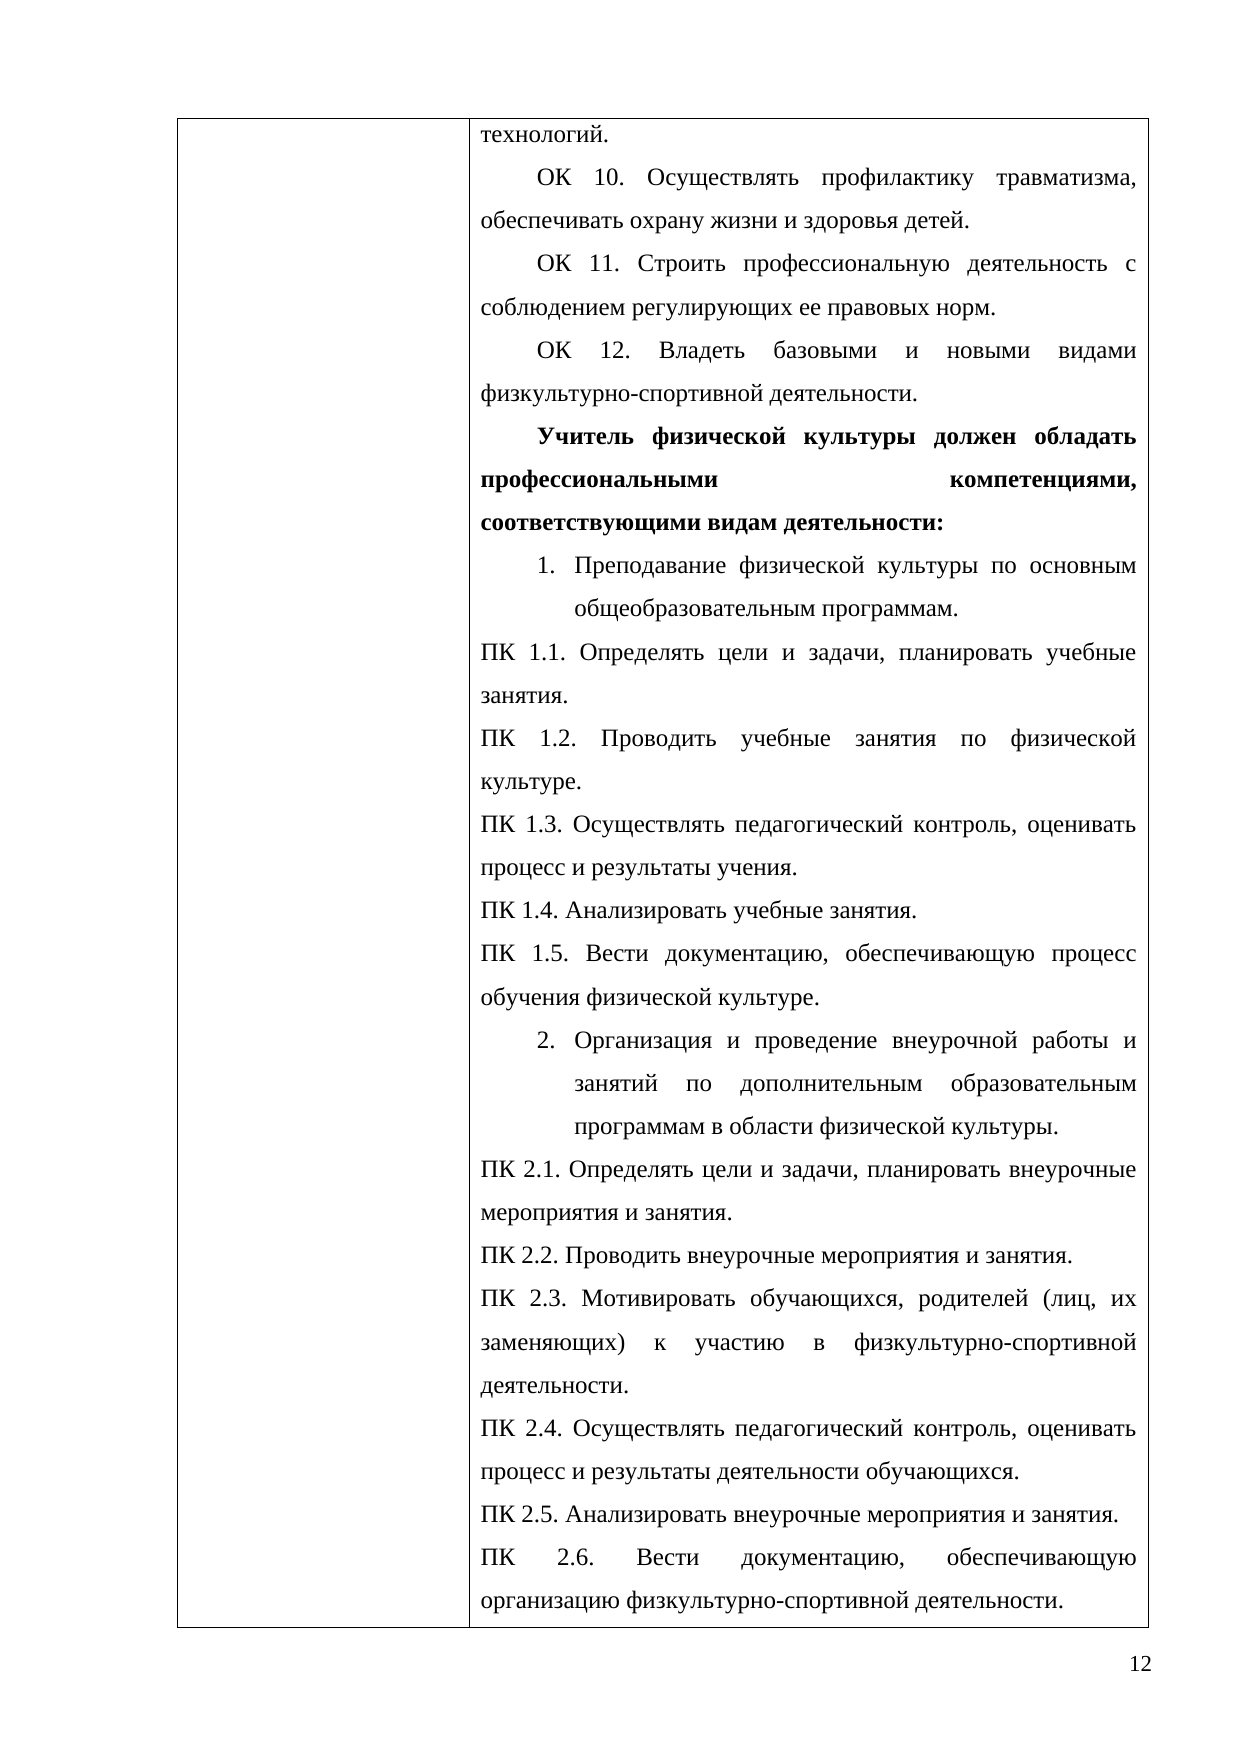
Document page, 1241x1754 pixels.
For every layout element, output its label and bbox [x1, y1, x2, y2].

table_cell [178, 119, 469, 1627]
table_cell [470, 119, 1148, 1627]
